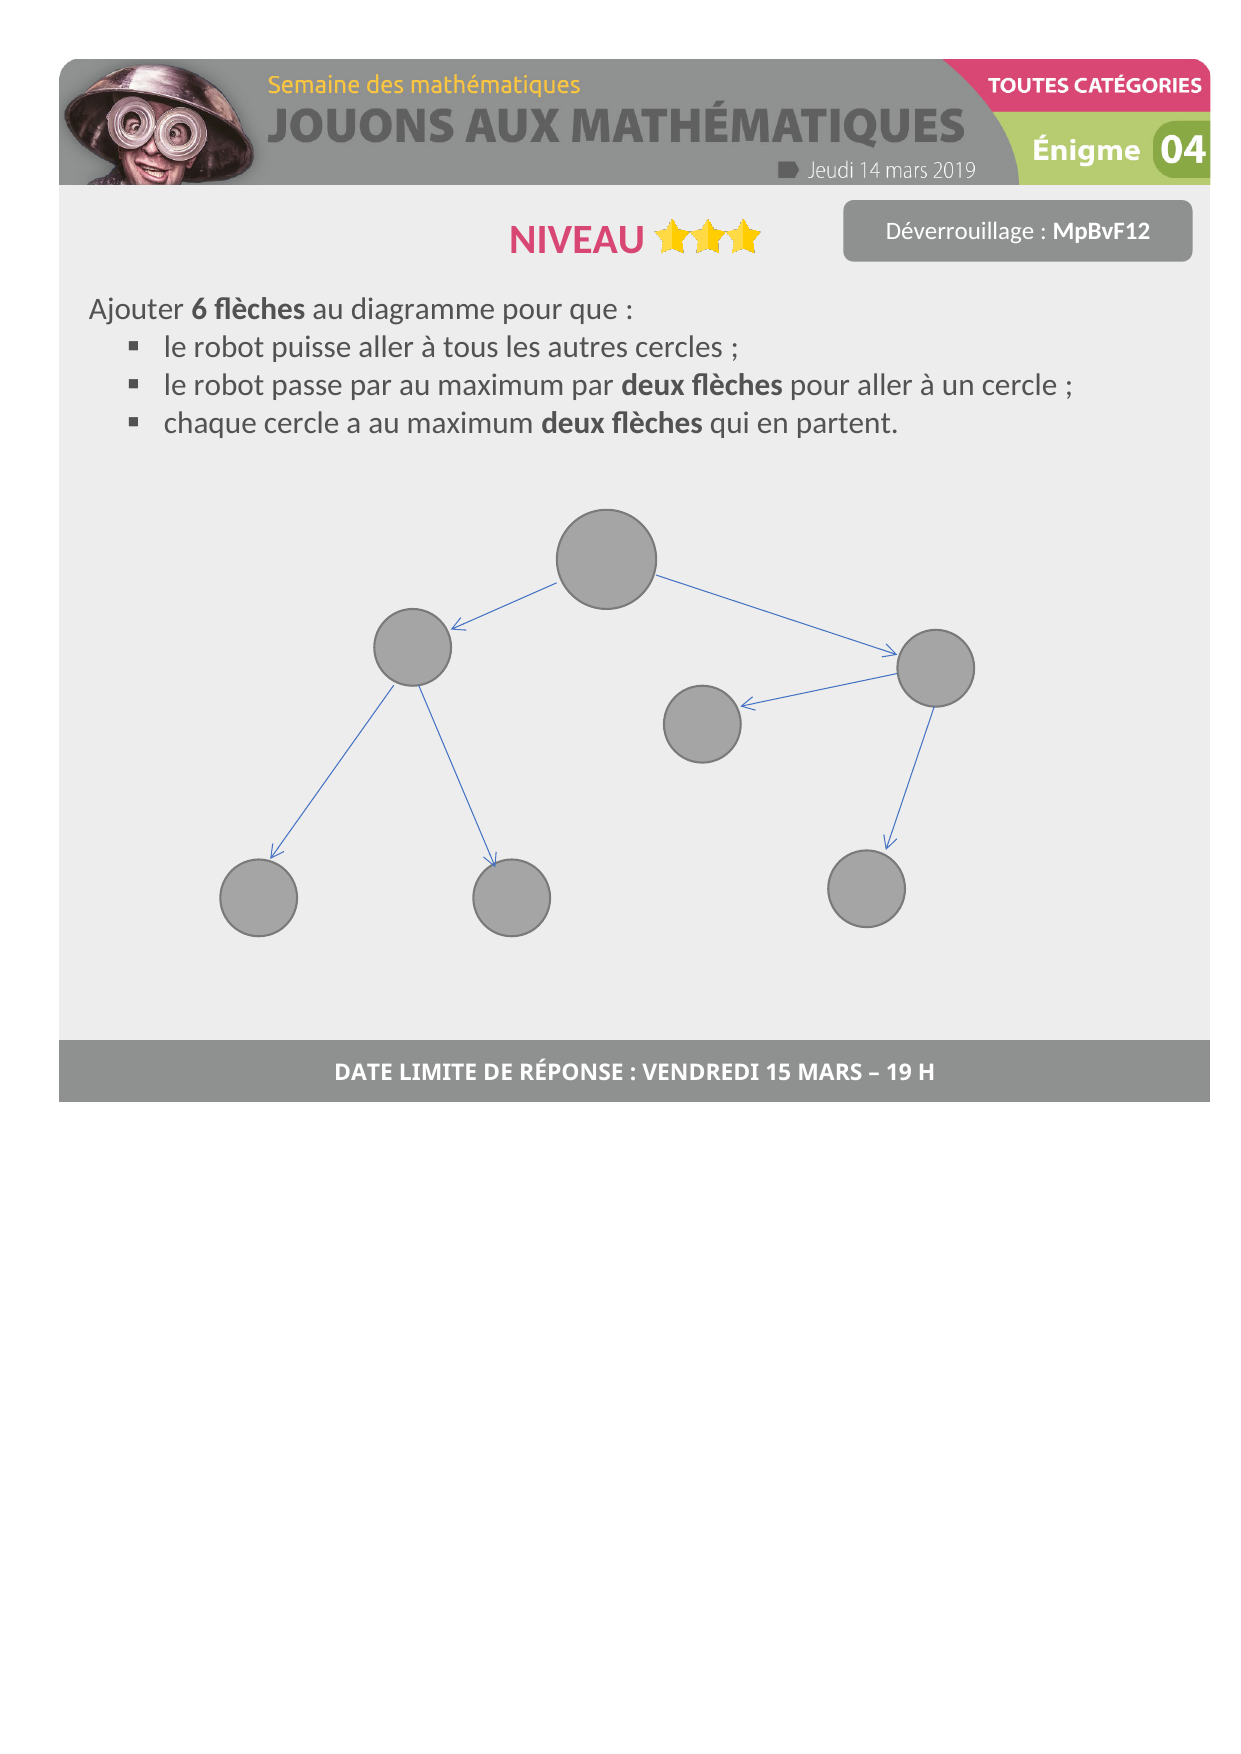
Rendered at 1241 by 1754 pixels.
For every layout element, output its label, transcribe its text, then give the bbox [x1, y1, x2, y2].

table_cell DATE LIMITE DE RÉPONSE : VENDREDI 15 MARS – 19 H [59, 1040, 1210, 1102]
picture [654, 218, 761, 254]
picture [59, 59, 1211, 185]
table_cell NIVEAU Ajouter 6 flèches au diagramme pour que : le robot puisse aller à tous les autres cercles ; le robot passe par au maximum par deux flèches pour aller à un cercle ; chaque cercle a au maximum deux flèches qui en partent. [59, 185, 1210, 1040]
